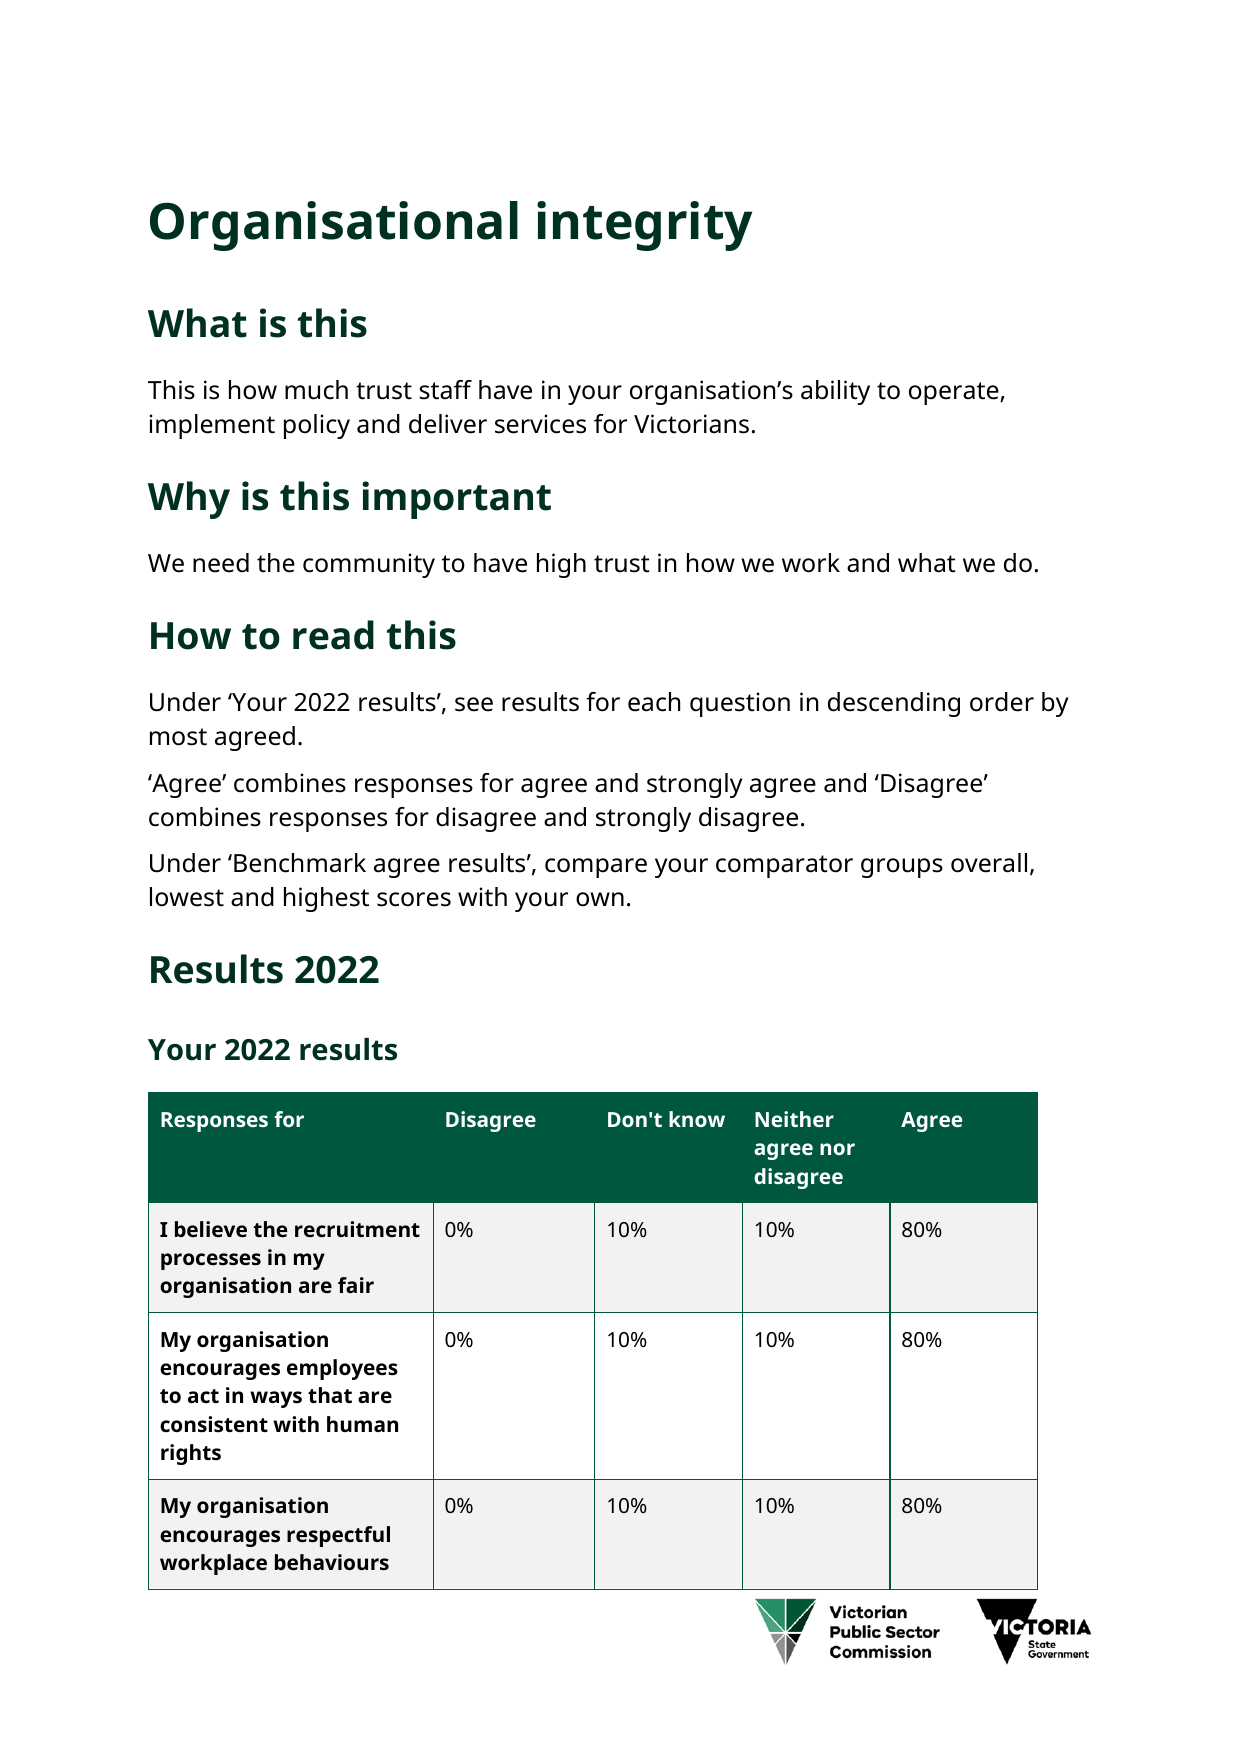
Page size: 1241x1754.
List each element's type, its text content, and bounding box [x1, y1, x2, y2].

subtitle Why is this important [148, 470, 1092, 521]
table_cell 80% [891, 1480, 1037, 1588]
subtitle Results 2022 [148, 943, 1092, 994]
table_cell 10% [743, 1480, 889, 1588]
subtitle What is this [148, 297, 1092, 348]
table_cell I believe the recruitment processes in my organisation are fair [149, 1203, 433, 1312]
text This is how much trust staff have in your organisation’s ability to operate, implement policy and deliver services for Victorians. [148, 373, 1092, 441]
table_cell 0% [434, 1480, 594, 1588]
subtitle Organisational integrity [148, 186, 1092, 254]
table_cell 10% [595, 1313, 742, 1479]
table_cell My organisation encourages respectful workplace behaviours [149, 1480, 433, 1588]
text Under ‘Your 2022 results’, see results for each question in descending order by most agreed. [148, 685, 1092, 753]
subtitle Your 2022 results [148, 1029, 1092, 1069]
table_header Don't know [595, 1093, 742, 1202]
table_cell 10% [743, 1313, 889, 1479]
table_cell 10% [595, 1203, 742, 1312]
table_cell 10% [743, 1203, 889, 1312]
text ‘Agree’ combines responses for agree and strongly agree and ‘Disagree’ combines responses for disagree and strongly disagree. [148, 766, 1092, 834]
table_header Agree [891, 1093, 1037, 1202]
table_cell 80% [891, 1203, 1037, 1312]
text We need the community to have high trust in how we work and what we do. [148, 546, 1092, 580]
table_header Disagree [434, 1093, 594, 1202]
table_cell 80% [891, 1313, 1037, 1479]
picture [754, 1598, 1093, 1666]
subtitle How to read this [148, 609, 1092, 660]
table_cell 10% [595, 1480, 742, 1588]
table_cell 0% [434, 1203, 594, 1312]
text Under ‘Benchmark agree results’, compare your comparator groups overall, lowest and highest scores with your own. [148, 846, 1092, 914]
table_cell My organisation encourages employees to act in ways that are consistent with human rights [149, 1313, 433, 1479]
table_header Neither agree nor disagree [743, 1093, 889, 1202]
table_cell 0% [434, 1313, 594, 1479]
table_header Responses for [149, 1093, 433, 1202]
